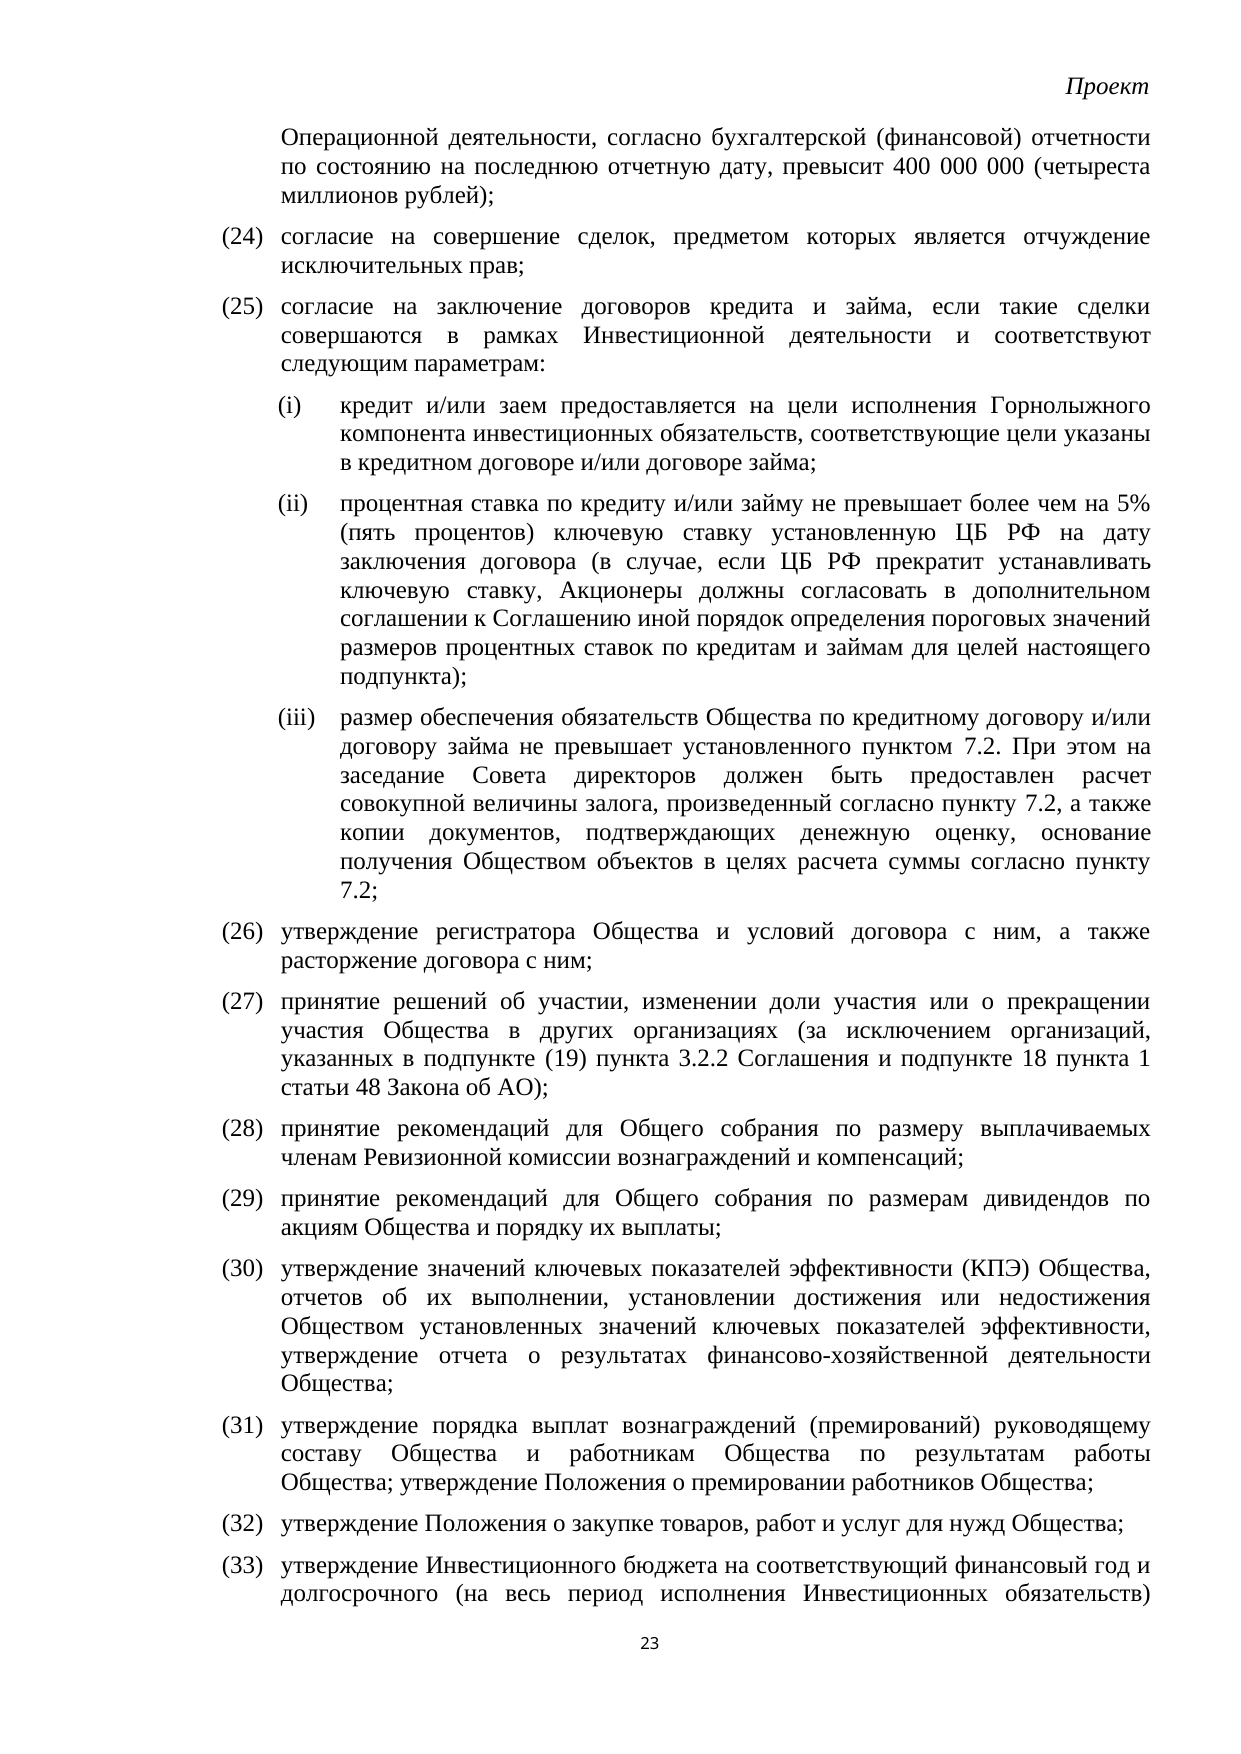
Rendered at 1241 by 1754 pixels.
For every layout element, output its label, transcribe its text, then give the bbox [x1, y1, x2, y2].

subtitle утверждение значений ключевых показателей эффективности (КПЭ) Общества, отчетов об их выполнении, установлении достижения или недостижения Обществом установленных значений ключевых показателей эффективности, утверждение отчета о результатах финансово-хозяйственной деятельности Общества; [222, 1253, 1152, 1397]
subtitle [222, 122, 1152, 208]
subtitle утверждение порядка выплат вознаграждений (премирований) руководящему составу Общества и работникам Общества по результатам работы Общества; утверждение Положения о премировании работников Общества; [222, 1410, 1152, 1496]
subtitle утверждение Положения о закупке товаров, работ и услуг для нужд Общества; [222, 1508, 1152, 1537]
subtitle принятие рекомендаций для Общего собрания по размерам дивидендов по акциям Общества и порядку их выплаты; [222, 1183, 1152, 1241]
subtitle утверждение регистратора Общества и условий договора с ним, а также расторжение договора с ним; [222, 916, 1152, 973]
subtitle процентная ставка по кредиту и/или займу не превышает более чем на 5% (пять процентов) ключевую ставку установленную ЦБ РФ на дату заключения договора (в случае, если ЦБ РФ прекратит устанавливать ключевую ставку, Акционеры должны согласовать в дополнительном соглашении к Соглашению иной порядок определения пороговых значений размеров процентных ставок по кредитам и займам для целей настоящего подпункта); [278, 488, 1152, 690]
subtitle принятие решений об участии, изменении доли участия или о прекращении участия Общества в других организациях (за исключением организаций, указанных в подпункте (19) пункта 3.2.2 Соглашения и подпункте 18 пункта 1 статьи 48 Закона об АО); [222, 986, 1152, 1101]
subtitle размер обеспечения обязательств Общества по кредитному договору и/или договору займа не превышает установленного пунктом 7.2. При этом на заседание Совета директоров должен быть предоставлен расчет совокупной величины залога, произведенный согласно пункту 7.2, а также копии документов, подтверждающих денежную оценку, основание получения Обществом объектов в целях расчета суммы согласно пункту 7.2; [278, 702, 1152, 903]
subtitle согласие на заключение договоров кредита и займа, если такие сделки совершаются в рамках Инвестиционной деятельности и соответствуют следующим параметрам: [222, 291, 1152, 377]
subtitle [222, 1550, 1152, 1607]
subtitle кредит и/или заем предоставляется на цели исполнения Горнолыжного компонента инвестиционных обязательств, соответствующие цели указаны в кредитном договоре и/или договоре займа; [278, 390, 1152, 476]
subtitle согласие на совершение сделок, предметом которых является отчуждение исключительных прав; [222, 221, 1152, 278]
subtitle принятие рекомендаций для Общего собрания по размеру выплачиваемых членам Ревизионной комиссии вознаграждений и компенсаций; [222, 1113, 1152, 1171]
